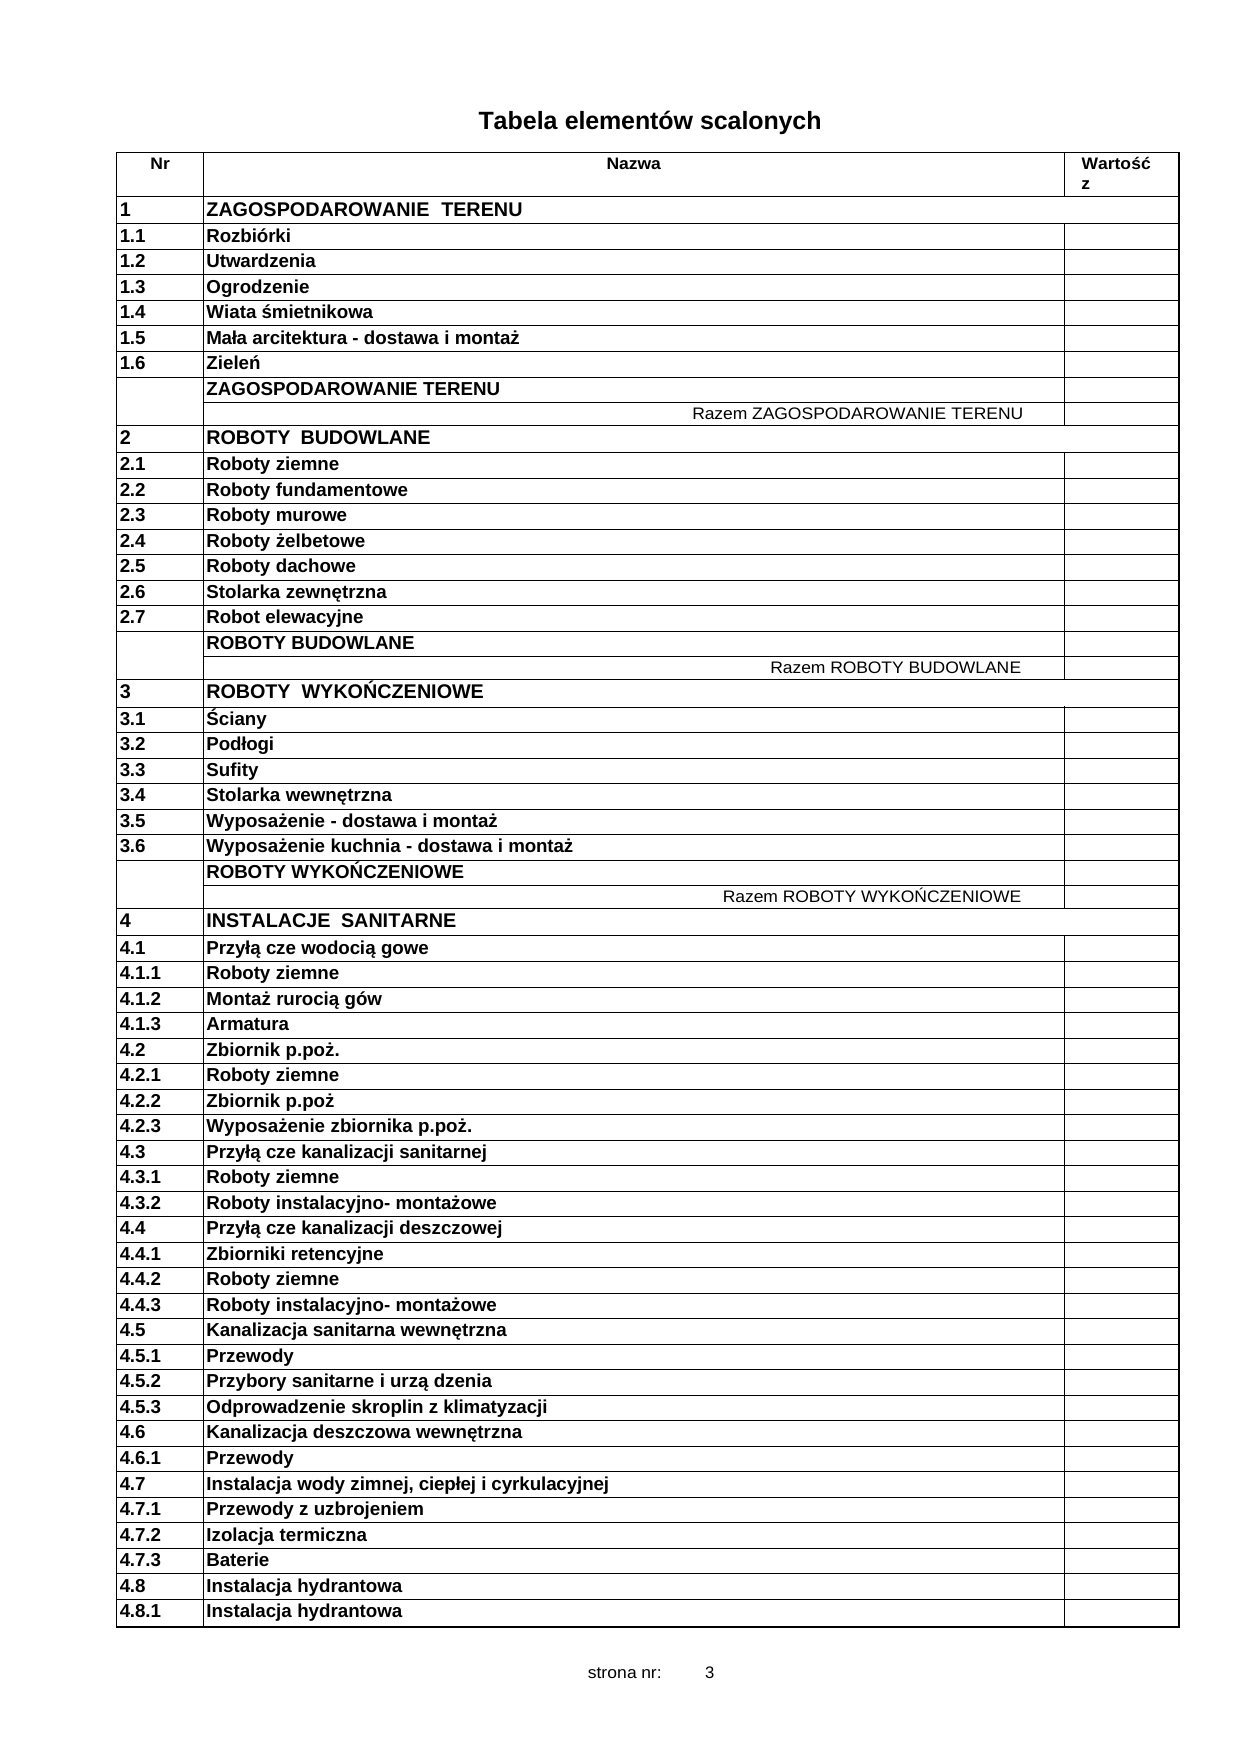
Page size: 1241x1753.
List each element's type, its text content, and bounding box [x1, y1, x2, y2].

table_cell Roboty murowe [204, 504, 1064, 529]
table_cell 2.3 [117, 504, 203, 529]
table_cell [1065, 1090, 1178, 1114]
table_cell [1065, 1600, 1178, 1626]
table_cell [1065, 606, 1178, 631]
table_cell Roboty żelbetowe [204, 530, 1064, 554]
table_cell Wyposażenie zbiornika p.poż. [204, 1115, 1064, 1139]
table_cell [1065, 1268, 1178, 1293]
table_cell Przybory sanitarne i urzą dzenia [204, 1370, 1064, 1395]
table_cell [1065, 759, 1178, 783]
table_cell [1065, 1370, 1178, 1395]
table_cell Przyłą cze wodocią gowe [204, 936, 1064, 961]
table_cell Przewody z uzbrojeniem [204, 1498, 1064, 1522]
table_cell ROBOTY BUDOWLANE [204, 632, 1064, 656]
table_cell [1065, 936, 1178, 961]
table_cell [1065, 1166, 1178, 1191]
table_cell 3.6 [117, 835, 203, 859]
table_header Wartość z narzutami [1065, 153, 1178, 196]
table_cell 4.8 [117, 1574, 203, 1599]
table_cell 4.2.3 [117, 1115, 203, 1139]
table_cell [1065, 835, 1178, 859]
table_cell [1065, 581, 1178, 605]
table_cell ROBOTY BUDOWLANE [204, 426, 1178, 452]
table_cell [1065, 1294, 1178, 1318]
table_cell ZAGOSPODAROWANIE TERENU [204, 197, 1178, 223]
table_cell Instalacja hydrantowa [204, 1574, 1064, 1599]
table_cell [1065, 886, 1178, 908]
table_cell ROBOTY WYKOŃCZENIOWE [204, 680, 1178, 706]
table_cell Przewody [204, 1345, 1064, 1369]
table_cell [117, 632, 203, 679]
table_cell [1065, 555, 1178, 580]
table_cell [1065, 1192, 1178, 1216]
table_cell Przyłą cze kanalizacji deszczowej [204, 1217, 1064, 1242]
table_cell [1065, 224, 1178, 249]
table_cell Kanalizacja deszczowa wewnętrzna [204, 1421, 1064, 1446]
table_cell [1065, 301, 1178, 325]
table_cell ROBOTY WYKOŃCZENIOWE [204, 861, 1064, 885]
table_cell 4.3.2 [117, 1192, 203, 1216]
table_cell 1.6 [117, 352, 203, 376]
table_cell Razem ZAGOSPODAROWANIE TERENU netto [204, 403, 1064, 424]
table_cell 2.4 [117, 530, 203, 554]
table_cell Zieleń [204, 352, 1064, 376]
table_cell [1065, 1243, 1178, 1267]
table_cell Stolarka zewnętrzna [204, 581, 1064, 605]
table_cell Sufity [204, 759, 1064, 783]
table_cell ZAGOSPODAROWANIE TERENU [204, 378, 1064, 402]
table_cell Roboty ziemne [204, 1268, 1064, 1293]
table_cell [117, 861, 203, 908]
table_cell Robot elewacyjne [204, 606, 1064, 631]
table_cell 4.7 [117, 1472, 203, 1497]
table_cell Razem ROBOTY WYKOŃCZENIOWE netto [204, 886, 1064, 908]
table_cell Izolacja termiczna [204, 1523, 1064, 1548]
table_cell [1065, 657, 1178, 679]
table_cell Roboty instalacyjno- montażowe [204, 1192, 1064, 1216]
table_cell Zbiornik p.poż [204, 1090, 1064, 1114]
table_cell Mała arcitektura - dostawa i montaż [204, 326, 1064, 351]
table_cell 4 [117, 909, 203, 935]
table_cell 4.7.3 [117, 1549, 203, 1573]
table_cell [1065, 1549, 1178, 1573]
table_cell [1065, 453, 1178, 478]
table_cell Razem ROBOTY BUDOWLANE netto [204, 657, 1064, 679]
table_cell Ściany [204, 708, 1064, 732]
table_cell Kanalizacja sanitarna wewnętrzna [204, 1319, 1064, 1344]
table_cell 3.5 [117, 810, 203, 834]
table_cell INSTALACJE SANITARNE [204, 909, 1178, 935]
table_cell [1065, 479, 1178, 503]
table_cell Baterie [204, 1549, 1064, 1573]
table_cell 4.6.1 [117, 1447, 203, 1471]
table_cell Wyposażenie kuchnia - dostawa i montaż [204, 835, 1064, 859]
table_cell 2 [117, 426, 203, 452]
table_cell 3.1 [117, 708, 203, 732]
table_cell Montaż rurocią gów [204, 988, 1064, 1012]
table_cell Roboty ziemne [204, 962, 1064, 986]
table_cell Roboty fundamentowe [204, 479, 1064, 503]
table_header Nazwa [204, 153, 1064, 196]
table_cell [1065, 1319, 1178, 1344]
table_cell 4.7.2 [117, 1523, 203, 1548]
table_cell [1065, 1345, 1178, 1369]
table_cell Roboty instalacyjno- montażowe [204, 1294, 1064, 1318]
table_cell Armatura [204, 1013, 1064, 1037]
table_cell 1.2 [117, 250, 203, 274]
table_cell Instalacja wody zimnej, ciepłej i cyrkulacyjnej [204, 1472, 1064, 1497]
table_cell 3 [117, 680, 203, 706]
table_cell 4.8.1 [117, 1600, 203, 1626]
table_cell Przyłą cze kanalizacji sanitarnej [204, 1141, 1064, 1165]
table_cell [1065, 1447, 1178, 1471]
table_cell 4.1.1 [117, 962, 203, 986]
table_cell [1065, 1421, 1178, 1446]
table_cell 4.4.1 [117, 1243, 203, 1267]
table_cell Roboty ziemne [204, 1064, 1064, 1088]
table_cell 2.6 [117, 581, 203, 605]
table_cell Wiata śmietnikowa [204, 301, 1064, 325]
table_cell Wyposażenie - dostawa i montaż [204, 810, 1064, 834]
table_cell Stolarka wewnętrzna [204, 784, 1064, 808]
table_cell Roboty ziemne [204, 1166, 1064, 1191]
table_cell [1065, 1498, 1178, 1522]
table_cell 4.7.1 [117, 1498, 203, 1522]
table_cell 1.3 [117, 275, 203, 300]
table_cell [1065, 1472, 1178, 1497]
table_cell [1065, 504, 1178, 529]
table_cell 4.3.1 [117, 1166, 203, 1191]
table_cell 1 [117, 197, 203, 223]
table_cell [1065, 733, 1178, 757]
table_cell [1065, 1039, 1178, 1063]
table_cell 1.1 [117, 224, 203, 249]
table_cell 4.1.2 [117, 988, 203, 1012]
table_cell 4.5.3 [117, 1396, 203, 1420]
subtitle Tabela elementów scalonych [107, 106, 1192, 135]
table_cell 4.2.2 [117, 1090, 203, 1114]
table_cell [1065, 810, 1178, 834]
table_cell [1065, 352, 1178, 376]
table_cell [117, 378, 203, 424]
table_cell 4.5.1 [117, 1345, 203, 1369]
table_cell Zbiornik p.poż. [204, 1039, 1064, 1063]
table_cell 4.1.3 [117, 1013, 203, 1037]
table_cell 4.4.3 [117, 1294, 203, 1318]
table_cell [1065, 403, 1178, 424]
table_cell 2.2 [117, 479, 203, 503]
table_cell [1065, 962, 1178, 986]
table_cell 4.2 [117, 1039, 203, 1063]
table_cell [1065, 1396, 1178, 1420]
table_cell [1065, 861, 1178, 885]
table_cell 2.7 [117, 606, 203, 631]
table_cell [1065, 250, 1178, 274]
table_cell [1065, 275, 1178, 300]
table_cell 4.1 [117, 936, 203, 961]
table_cell [1065, 1574, 1178, 1599]
table_header Nr [117, 153, 203, 196]
table_cell [1065, 1064, 1178, 1088]
table_cell 2.5 [117, 555, 203, 580]
table_cell 3.3 [117, 759, 203, 783]
table_cell Przewody [204, 1447, 1064, 1471]
table_cell 1.4 [117, 301, 203, 325]
table_cell [1065, 708, 1178, 732]
table_cell [1065, 1013, 1178, 1037]
table_cell [1065, 1217, 1178, 1242]
table_cell 4.6 [117, 1421, 203, 1446]
table_cell [1065, 988, 1178, 1012]
table_cell 1.5 [117, 326, 203, 351]
table_cell 4.5.2 [117, 1370, 203, 1395]
table_cell 4.4.2 [117, 1268, 203, 1293]
table_cell Instalacja hydrantowa [204, 1600, 1064, 1626]
table_cell Roboty ziemne [204, 453, 1064, 478]
table_cell 4.5 [117, 1319, 203, 1344]
table_cell 2.1 [117, 453, 203, 478]
table_cell [1065, 378, 1178, 402]
table_cell 3.2 [117, 733, 203, 757]
table_cell Odprowadzenie skroplin z klimatyzacji [204, 1396, 1064, 1420]
table_cell [1065, 632, 1178, 656]
table_cell Rozbiórki [204, 224, 1064, 249]
table_cell 3.4 [117, 784, 203, 808]
table_cell Utwardzenia [204, 250, 1064, 274]
table_cell 4.4 [117, 1217, 203, 1242]
table_cell Roboty dachowe [204, 555, 1064, 580]
table_cell [1065, 530, 1178, 554]
table_cell Zbiorniki retencyjne [204, 1243, 1064, 1267]
table_cell Ogrodzenie [204, 275, 1064, 300]
table_cell [1065, 784, 1178, 808]
table_cell [1065, 326, 1178, 351]
table_cell [1065, 1141, 1178, 1165]
table_cell 4.2.1 [117, 1064, 203, 1088]
table_cell Podłogi [204, 733, 1064, 757]
table_cell [1065, 1115, 1178, 1139]
table_cell [1065, 1523, 1178, 1548]
table_cell 4.3 [117, 1141, 203, 1165]
